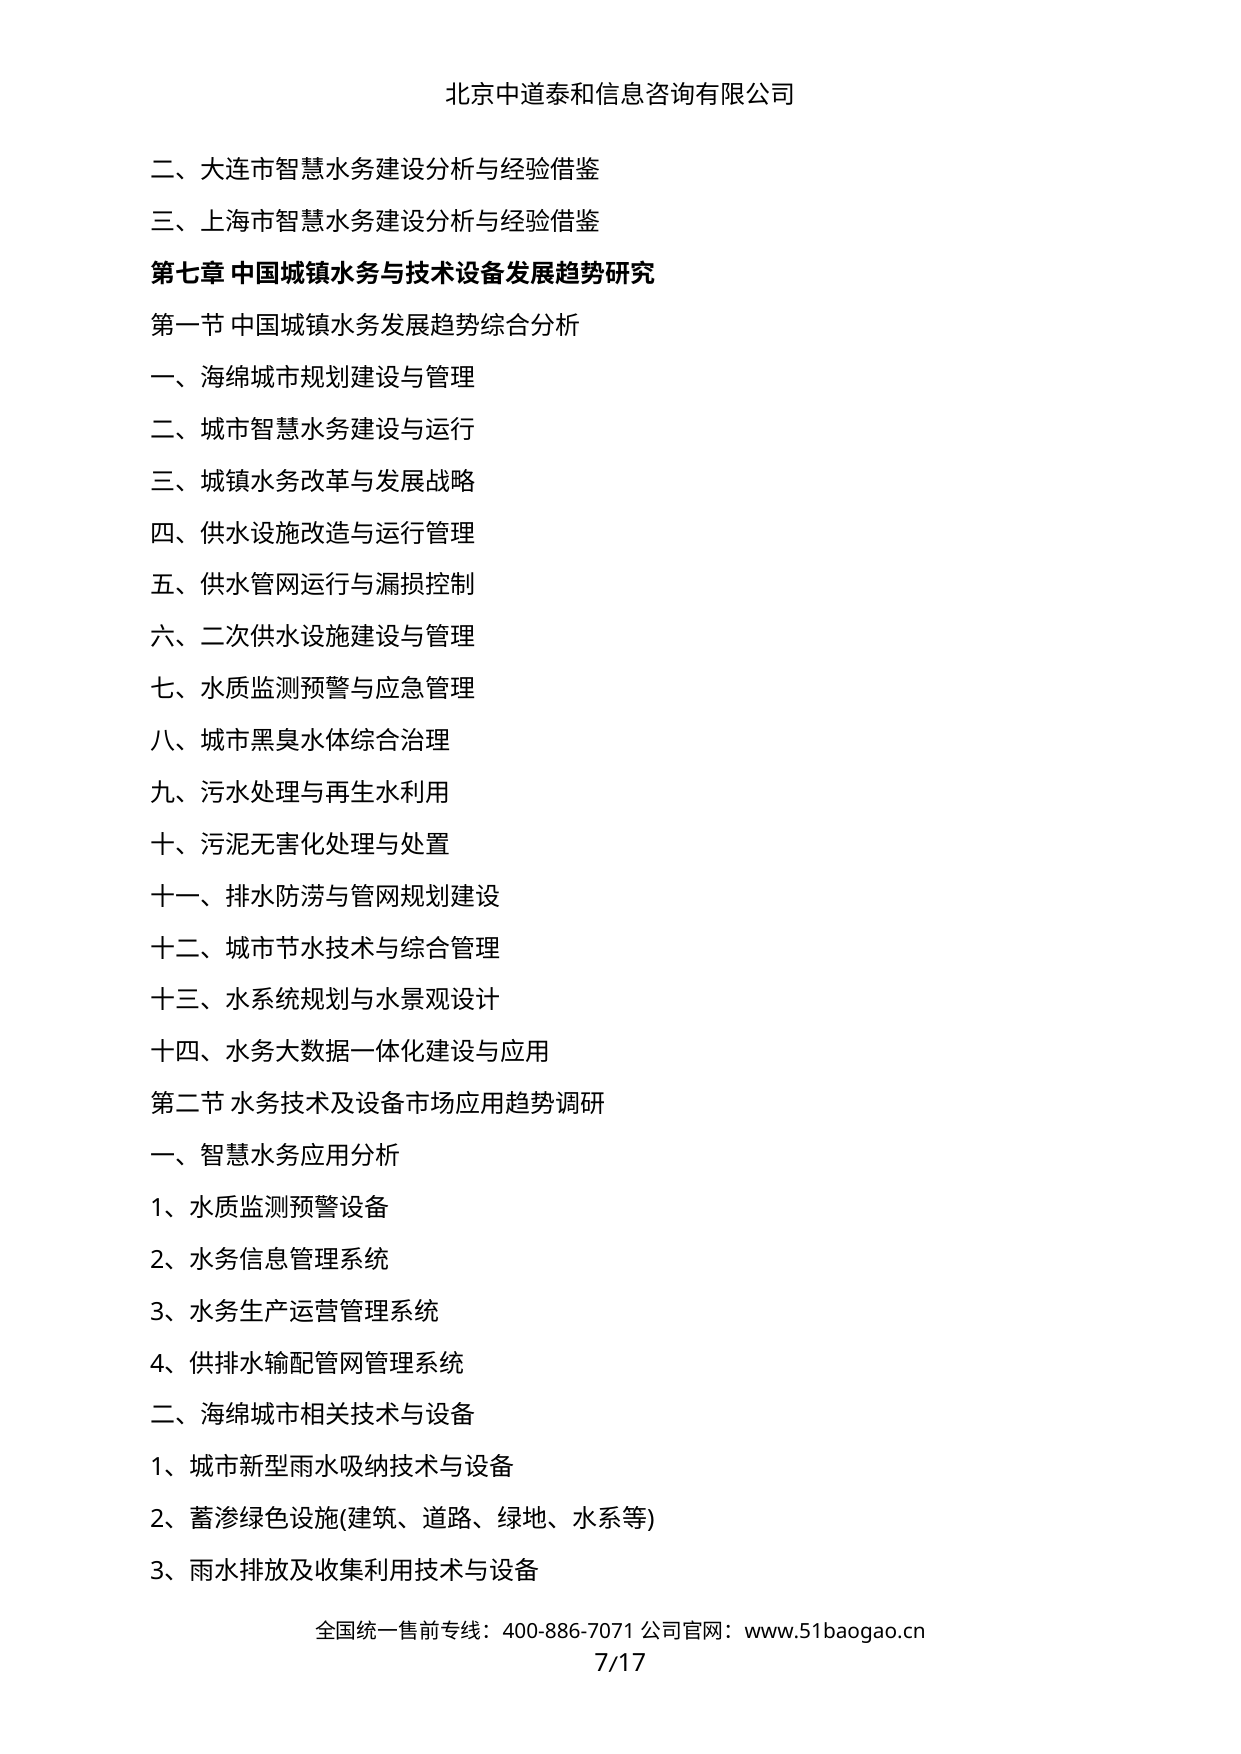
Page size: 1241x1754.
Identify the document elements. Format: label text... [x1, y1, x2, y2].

text 第二节 水务技术及设备市场应用趋势调研 [150, 1084, 1090, 1120]
text 二、城市智慧水务建设与运行 [150, 409, 1090, 446]
text 八、城市黑臭水体综合治理 [150, 721, 1090, 757]
text 三、上海市智慧水务建设分析与经验借鉴 [150, 202, 1090, 238]
text 五、供水管网运行与漏损控制 [150, 565, 1090, 601]
text 十四、水务大数据一体化建设与应用 [150, 1032, 1090, 1068]
text 1、城市新型雨水吸纳技术与设备 [150, 1447, 1090, 1483]
text 二、大连市智慧水务建设分析与经验借鉴 [150, 150, 1090, 186]
text 十、污泥无害化处理与处置 [150, 824, 1090, 861]
text 十三、水系统规划与水景观设计 [150, 980, 1090, 1016]
text 六、二次供水设施建设与管理 [150, 617, 1090, 653]
text 一、智慧水务应用分析 [150, 1136, 1090, 1172]
text 一、海绵城市规划建设与管理 [150, 357, 1090, 394]
text 十二、城市节水技术与综合管理 [150, 928, 1090, 964]
text 第一节 中国城镇水务发展趋势综合分析 [150, 306, 1090, 342]
text 4、供排水输配管网管理系统 [150, 1343, 1090, 1379]
text 3、水务生产运营管理系统 [150, 1291, 1090, 1327]
text 三、城镇水务改革与发展战略 [150, 461, 1090, 497]
text 第七章 中国城镇水务与技术设备发展趋势研究 [150, 254, 1090, 290]
text 2、蓄渗绿色设施(建筑、道路、绿地、水系等) [150, 1499, 1090, 1535]
text 2、水务信息管理系统 [150, 1239, 1090, 1276]
text 七、水质监测预警与应急管理 [150, 669, 1090, 705]
text 四、供水设施改造与运行管理 [150, 513, 1090, 549]
text 九、污水处理与再生水利用 [150, 772, 1090, 809]
text 二、海绵城市相关技术与设备 [150, 1395, 1090, 1431]
text 十一、排水防涝与管网规划建设 [150, 876, 1090, 912]
text 1、水质监测预警设备 [150, 1187, 1090, 1224]
text 3、雨水排放及收集利用技术与设备 [150, 1551, 1090, 1587]
